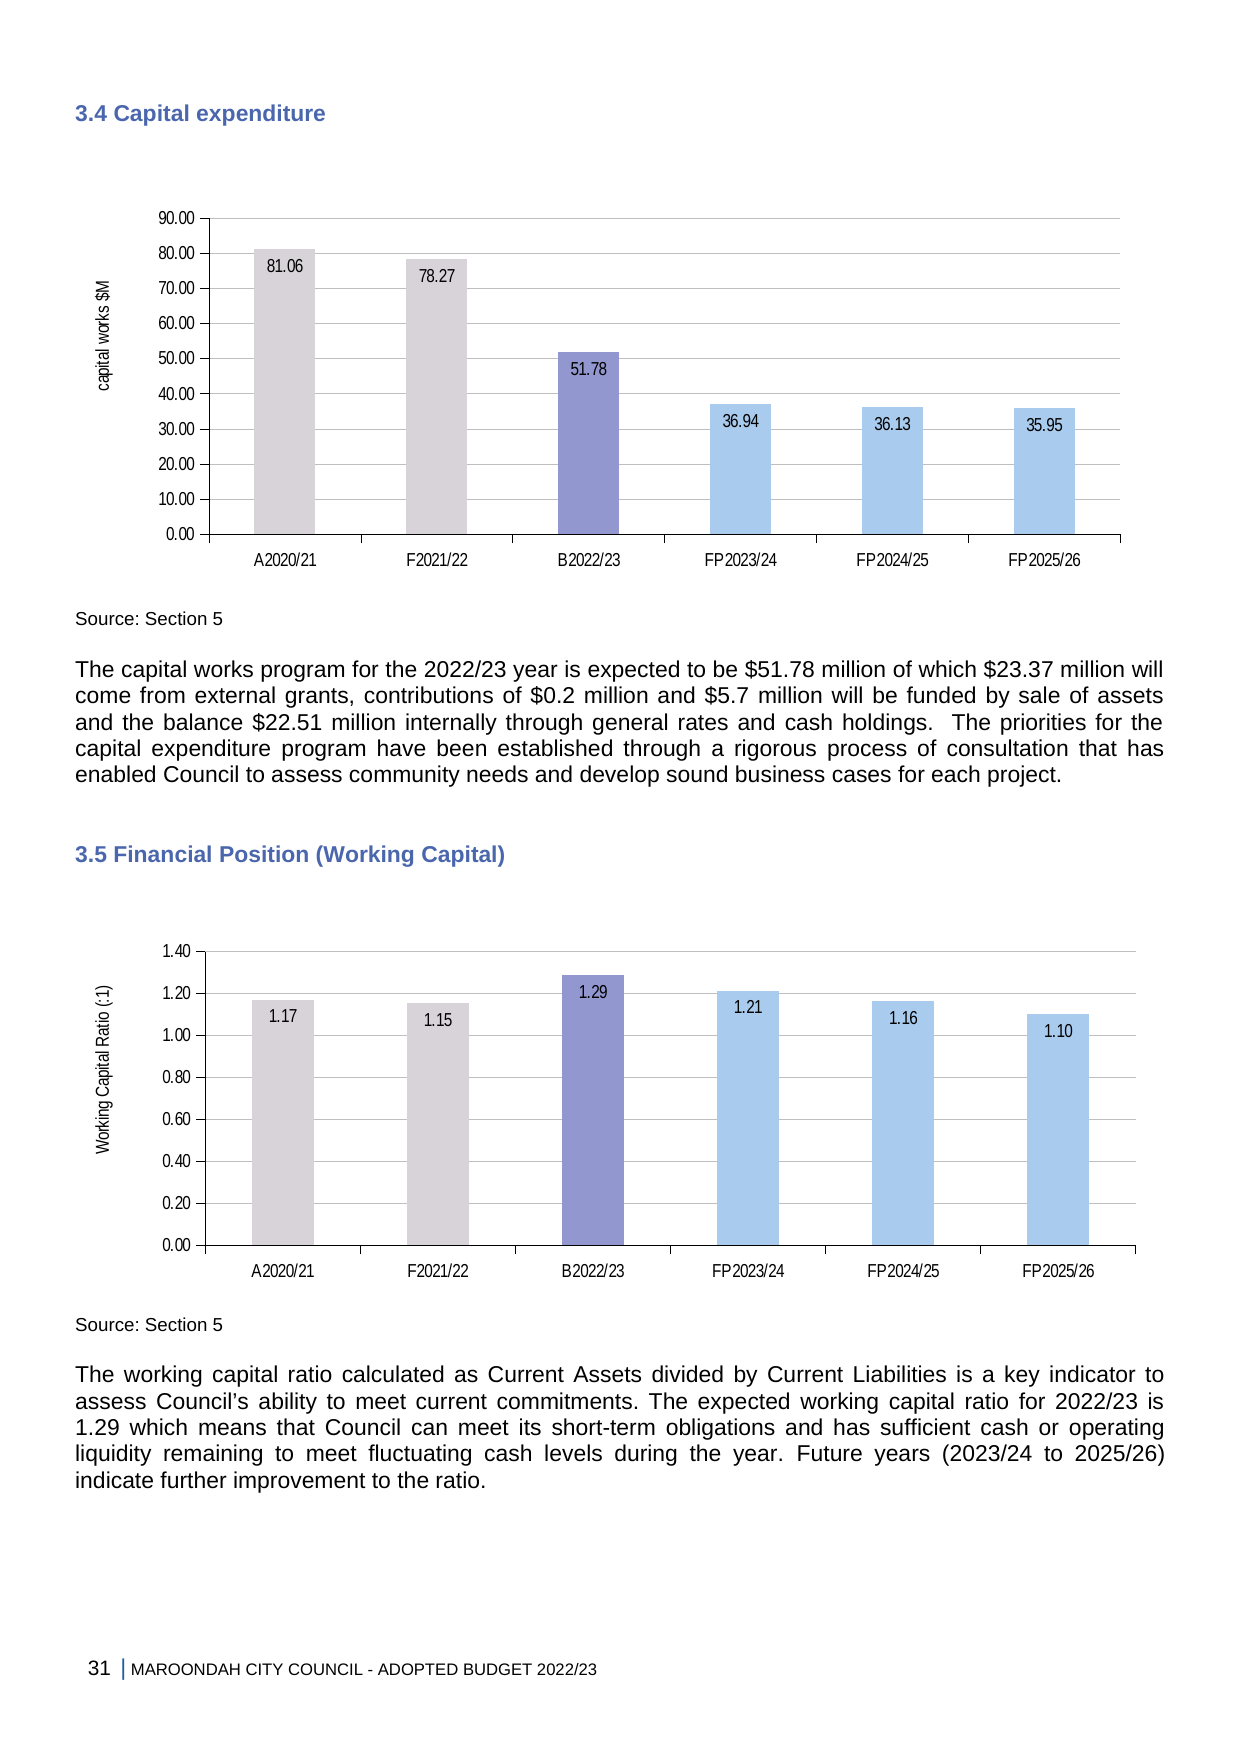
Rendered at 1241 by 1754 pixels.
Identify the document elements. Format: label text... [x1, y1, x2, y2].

text 3.4 Capital expenditure [75, 100, 1165, 127]
text 3.5 Financial Position (Working Capital) [75, 841, 1165, 867]
text Source: Section 5 [75, 1314, 1165, 1335]
text The working capital ratio calculated as Current Assets divided by Current Liabilities is a key indicator to assess Council’s ability to meet current commitments. The expected working capital ratio for 2022/23 is 1.29 which means that Council can meet its short-term obligations and has sufficient cash or operating liquidity remaining to meet fluctuating cash levels during the year. Future years (2023/24 to 2025/26) indicate further improvement to the ratio. [75, 1361, 1165, 1493]
text The capital works program for the 2022/23 year is expected to be $51.78 million of which $23.37 million will come from external grants, contributions of $0.2 million and $5.7 million will be funded by sale of assets and the balance $22.51 million internally through general rates and cash holdings. The priorities for the capital expenditure program have been established through a rigorous process of consultation that has enabled Council to assess community needs and develop sound business cases for each project. [75, 656, 1165, 788]
text Source: Section 5 [75, 608, 1165, 630]
